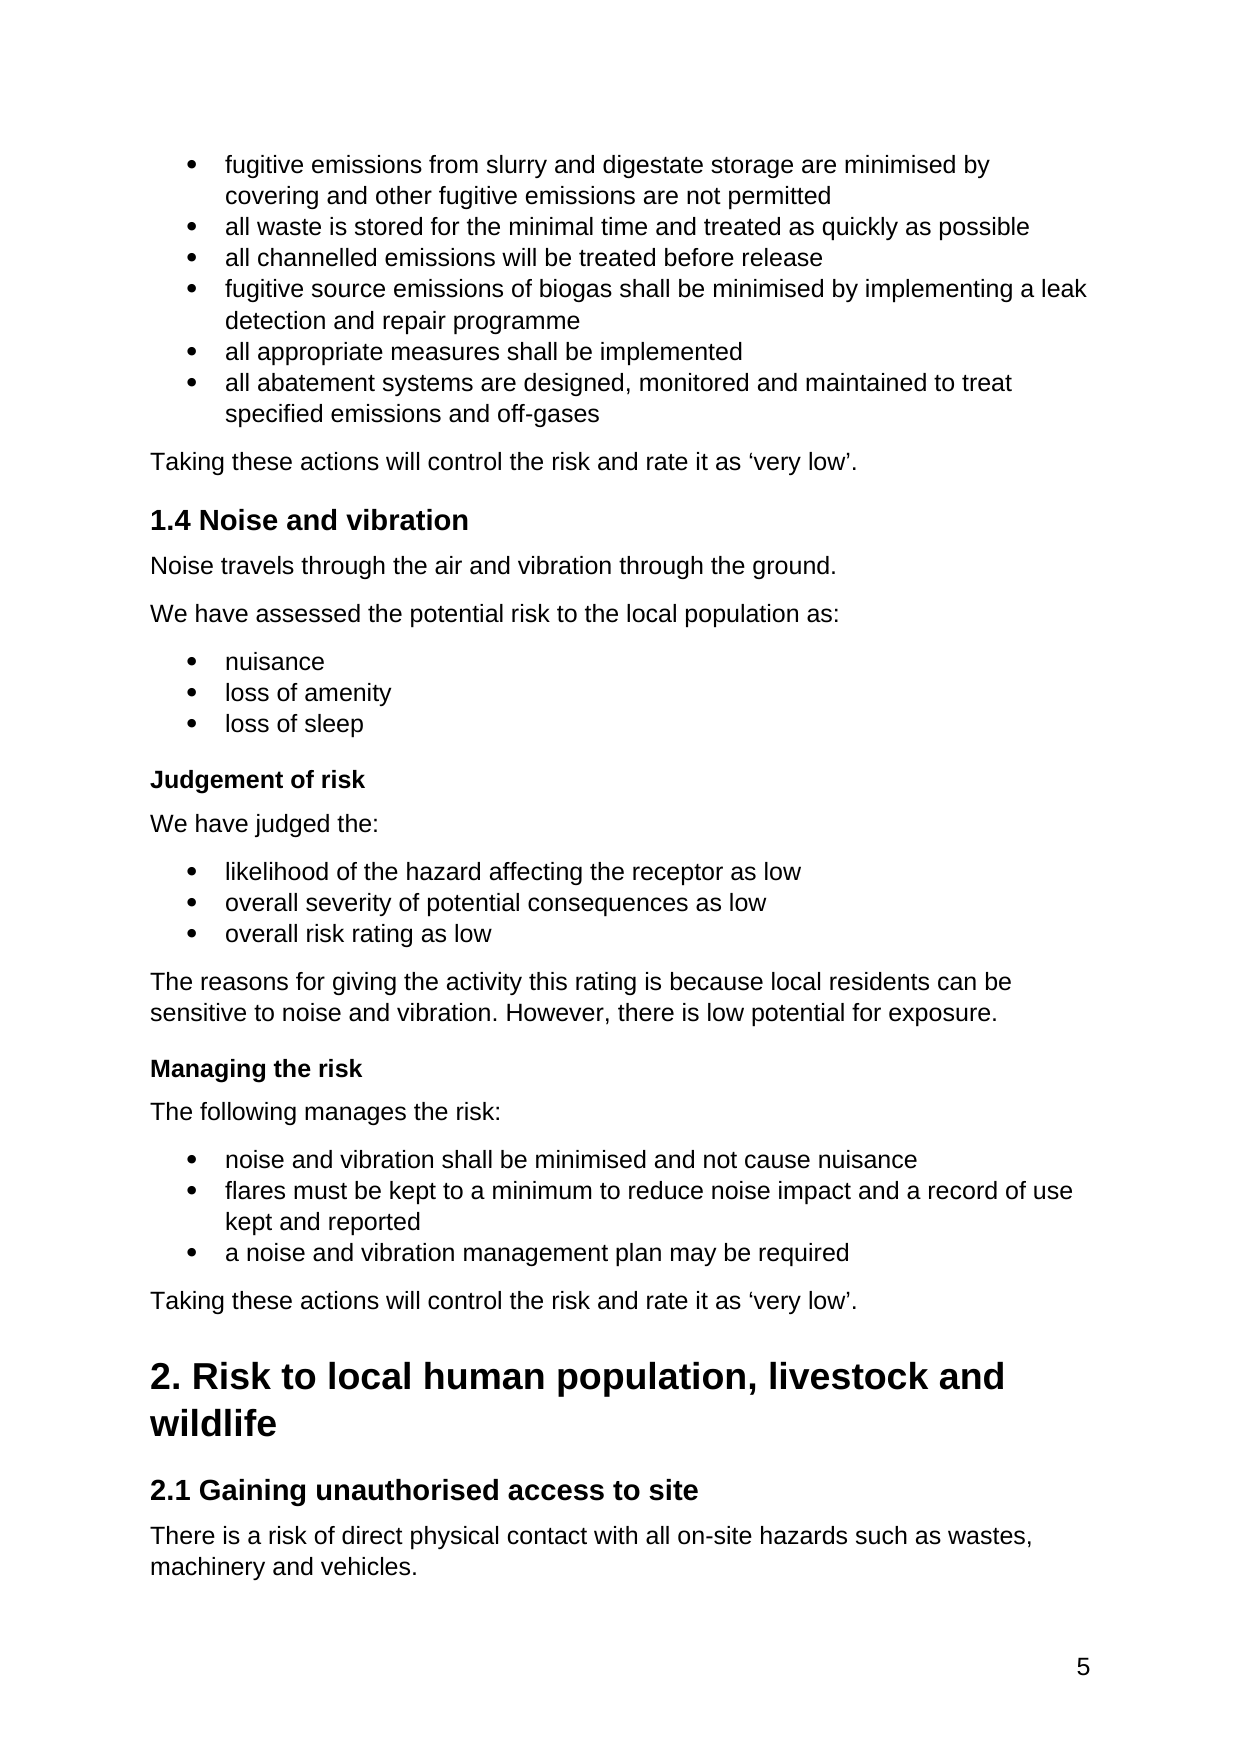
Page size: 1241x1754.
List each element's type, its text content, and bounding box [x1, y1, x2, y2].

text Noise travels through the air and vibration through the ground. [150, 551, 1090, 580]
list flares must be kept to a minimum to reduce noise impact and a record of use kept and reported [187, 1176, 1090, 1236]
subtitle Judgement of risk [150, 765, 1090, 794]
text The reasons for giving the activity this rating is because local residents can be sensitive to noise and vibration. However, there is low potential for exposure. [150, 967, 1090, 1026]
list loss of amenity [187, 678, 1090, 707]
subtitle 1.4 Noise and vibration [150, 503, 1090, 536]
list all channelled emissions will be treated before release [187, 243, 1090, 272]
list a noise and vibration management plan may be required [187, 1238, 1090, 1267]
text Taking these actions will control the risk and rate it as ‘very low’. [150, 1286, 1090, 1315]
list overall severity of potential consequences as low [187, 888, 1090, 916]
subtitle Managing the risk [150, 1054, 1090, 1082]
list all appropriate measures shall be implemented [187, 337, 1090, 366]
text There is a risk of direct physical contact with all on-site hazards such as wastes, machinery and vehicles. [150, 1521, 1090, 1581]
list loss of sleep [187, 709, 1090, 738]
list all waste is stored for the minimal time and treated as quickly as possible [187, 212, 1090, 241]
list likelihood of the hazard affecting the receptor as low [187, 856, 1090, 885]
subtitle 2.1 Gaining unauthorised access to site [150, 1473, 1090, 1506]
list fugitive source emissions of biogas shall be minimised by implementing a leak detection and repair programme [187, 274, 1090, 334]
text The following manages the risk: [150, 1097, 1090, 1126]
list noise and vibration shall be minimised and not cause nuisance [187, 1145, 1090, 1174]
list all abatement systems are designed, monitored and maintained to treat specified emissions and off-gases [187, 368, 1090, 428]
subtitle 2. Risk to local human population, livestock and wildlife [150, 1354, 1090, 1444]
text Taking these actions will control the risk and rate it as ‘very low’. [150, 447, 1090, 475]
text We have assessed the potential risk to the local population as: [150, 599, 1090, 628]
list nuisance [187, 647, 1090, 676]
list overall risk rating as low [187, 919, 1090, 948]
text We have judged the: [150, 809, 1090, 837]
list fugitive emissions from slurry and digestate storage are minimised by covering and other fugitive emissions are not permitted [187, 150, 1090, 210]
